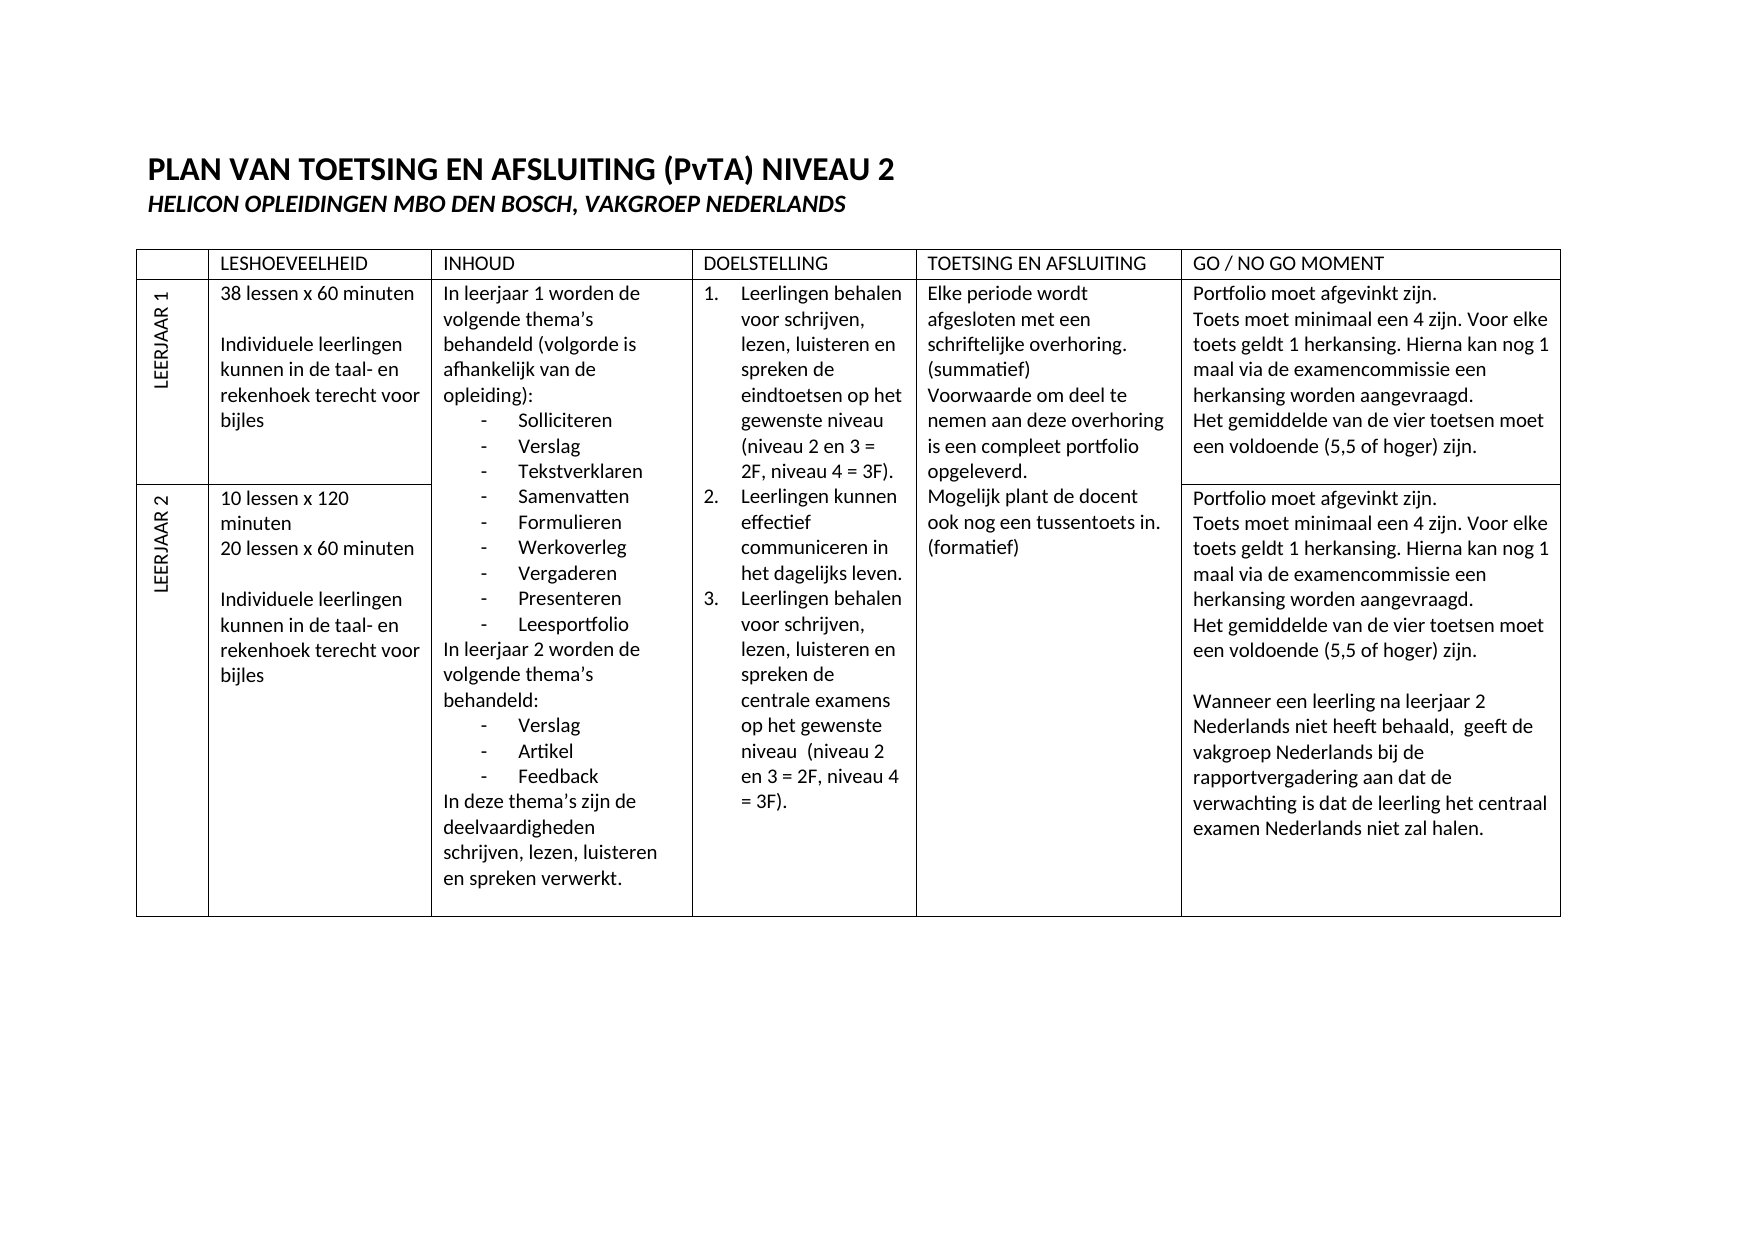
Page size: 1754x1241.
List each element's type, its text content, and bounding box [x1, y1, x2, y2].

table_cell Elke periode wordt afgesloten met een schriftelijke overhoring. (summatief) Voorwaarde om deel te nemen aan deze overhoring is een compleet portfolio opgeleverd. Mogelijk plant de docent ook nog een tussentoets in. (formatief) [917, 280, 1181, 916]
table_cell LEERJAAR 1 [137, 280, 208, 484]
table_cell 10 lessen x 120 minuten 20 lessen x 60 minuten Individuele leerlingen kunnen in de taal- en rekenhoek terecht voor bijles [209, 485, 431, 916]
text PLAN VAN TOETSING EN AFSLUITING (PvTA) NIVEAU 2 [148, 148, 1606, 188]
table_header LESHOEVEELHEID [209, 250, 431, 279]
table_cell Portfolio moet afgevinkt zijn. Toets moet minimaal een 4 zijn. Voor elke toets geldt 1 herkansing. Hierna kan nog 1 maal via de examencommissie een herkansing worden aangevraagd. Het gemiddelde van de vier toetsen moet een voldoende (5,5 of hoger) zijn. [1182, 280, 1560, 484]
table_header TOETSING EN AFSLUITING [917, 250, 1181, 279]
table_cell 38 lessen x 60 minuten Individuele leerlingen kunnen in de taal- en rekenhoek terecht voor bijles [209, 280, 431, 484]
table_cell In leerjaar 1 worden de volgende thema’s behandeld (volgorde is afhankelijk van de opleiding): Solliciteren Verslag Tekstverklaren Samenvatten Formulieren Werkoverleg Vergaderen Presenteren Leesportfolio In leerjaar 2 worden de volgende thema’s behandeld: Verslag Artikel Feedback In deze thema’s zijn de deelvaardigheden schrijven, lezen, luisteren en spreken verwerkt. [432, 280, 692, 916]
table_header DOELSTELLING [693, 250, 916, 279]
table_header [137, 250, 208, 279]
table_cell LEERJAAR 2 [137, 485, 208, 916]
table_header GO / NO GO MOMENT [1182, 250, 1560, 279]
table_header INHOUD [432, 250, 692, 279]
table_cell Portfolio moet afgevinkt zijn. Toets moet minimaal een 4 zijn. Voor elke toets geldt 1 herkansing. Hierna kan nog 1 maal via de examencommissie een herkansing worden aangevraagd. Het gemiddelde van de vier toetsen moet een voldoende (5,5 of hoger) zijn. Wanneer een leerling na leerjaar 2 Nederlands niet heeft behaald, geeft de vakgroep Nederlands bij de rapportvergadering aan dat de verwachting is dat de leerling het centraal examen Nederlands niet zal halen. [1182, 485, 1560, 916]
table_cell Leerlingen behalen voor schrijven, lezen, luisteren en spreken de eindtoetsen op het gewenste niveau (niveau 2 en 3 = 2F, niveau 4 = 3F). Leerlingen kunnen effectief communiceren in het dagelijks leven. Leerlingen behalen voor schrijven, lezen, luisteren en spreken de centrale examens op het gewenste niveau (niveau 2 en 3 = 2F, niveau 4 = 3F). [693, 280, 916, 916]
text HELICON OPLEIDINGEN MBO DEN BOSCH, VAKGROEP NEDERLANDS [148, 188, 1606, 219]
